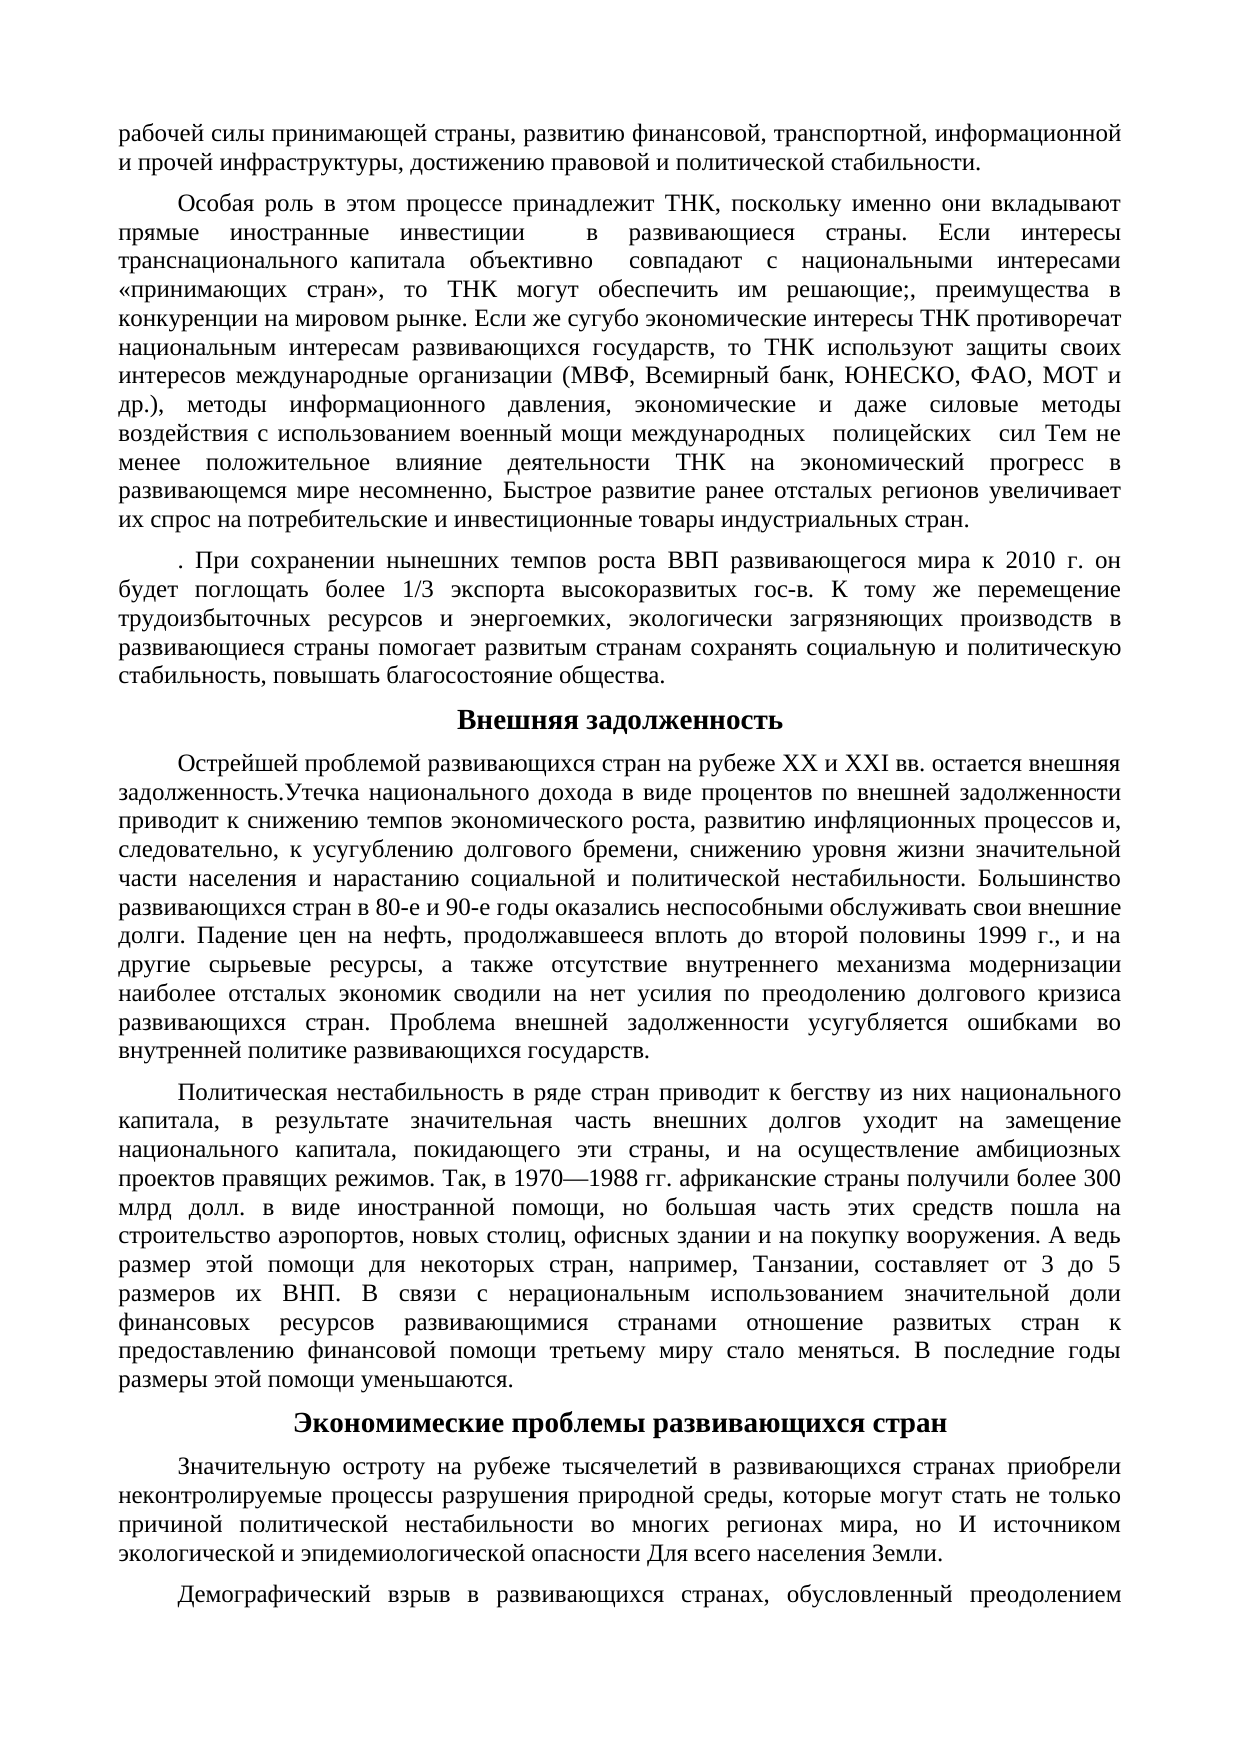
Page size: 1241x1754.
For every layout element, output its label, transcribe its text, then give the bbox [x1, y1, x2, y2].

text Значительную остроту на рубеже тысячелетий в развивающихся странах приобрели неконтролируемые процессы разрушения природной среды, которые могут стать не только причиной политической нестабильности во многих регионах мира, но И источником экологической и эпидемиологической опасности Для всего населения Земли. [118, 1451, 1122, 1566]
text Внешняя задолженность [118, 702, 1122, 735]
text . При сохранении нынешних темпов роста ВВП развивающегося мира к 2010 г. он будет поглощать более 1/3 экспорта высокоразвитых гос-в. К тому же перемещение трудоизбыточных ресурсов и энергоемких, экологически загрязняющих производств в развивающиеся страны помогает развитым странам сохранять социальную и политическую стабильность, повышать благосостояние общества. [118, 546, 1122, 689]
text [118, 1579, 1122, 1608]
text Острейшей проблемой развивающихся стран на рубеже XX и XXI вв. остается внешняя задолженность.Утечка национального дохода в виде процентов по внешней задолженности приводит к снижению темпов экономического роста, развитию инфляционных процессов и, следовательно, к усугублению долгового бремени, снижению уровня жизни значительной части населения и нарастанию социальной и политической нестабильности. Большинство развивающихся стран в 80-е и 90-е годы оказались неспособными обслуживать свои внешние долги. Падение цен на нефть, продолжавшееся вплоть до второй половины 1999 г., и на другие сырьевые ресурсы, а также отсутствие внутреннего механизма модернизации наиболее отсталых экономик сводили на нет усилия по преодолению долгового кризиса развивающихся стран. Проблема внешней задолженности усугубляется ошибками во внутренней политике развивающихся государств. [118, 748, 1122, 1064]
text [118, 118, 1122, 176]
text Особая роль в этом процессе принадлежит ТНК, поскольку именно они вкладывают прямые иностранные инвестиции в развивающиеся страны. Если интересы транснационального капитала объективно совпадают с национальными интересами «принимающих стран», то ТНК могут обеспечить им решающие;, преимущества в конкуренции на мировом рынке. Если же сугубо экономические интересы ТНК противоречат национальным интересам развивающихся государств, то ТНК используют защиты своих интересов международные организации (МВФ, Всемирный банк, ЮНЕСКО, ФАО, МОТ и др.), методы информационного давления, экономические и даже силовые методы воздействия с использованием военный мощи международных полицейских сил Тем не менее положительное влияние деятельности ТНК на экономический прогресс в развивающемся мире несомненно, Быстрое развитие ранее отсталых регионов увеличивает их спрос на потребительские и инвестиционные товары индустриальных стран. [118, 188, 1122, 533]
text Политическая нестабильность в ряде стран приводит к бегству из них национального капитала, в результате значительная часть внешних долгов уходит на замещение национального капитала, покидающего эти страны, и на осуществление амбициозных проектов правящих режимов. Так, в 1970—1988 гг. африканские страны получили более 300 млрд долл. в виде иностранной помощи, но большая часть этих средств пошла на строительство аэропортов, новых столиц, офисных здании и на покупку вооружения. А ведь размер этой помощи для некоторых стран, например, Танзании, составляет от 3 до 5 размеров их ВНП. В связи с нерациональным использованием значительной доли финансовых ресурсов развивающимися странами отношение развитых стран к предоставлению финансовой помощи третьему миру стало меняться. В последние годы размеры этой помощи уменьшаются. [118, 1077, 1122, 1393]
text Экономимеские проблемы развивающихся стран [118, 1405, 1122, 1439]
